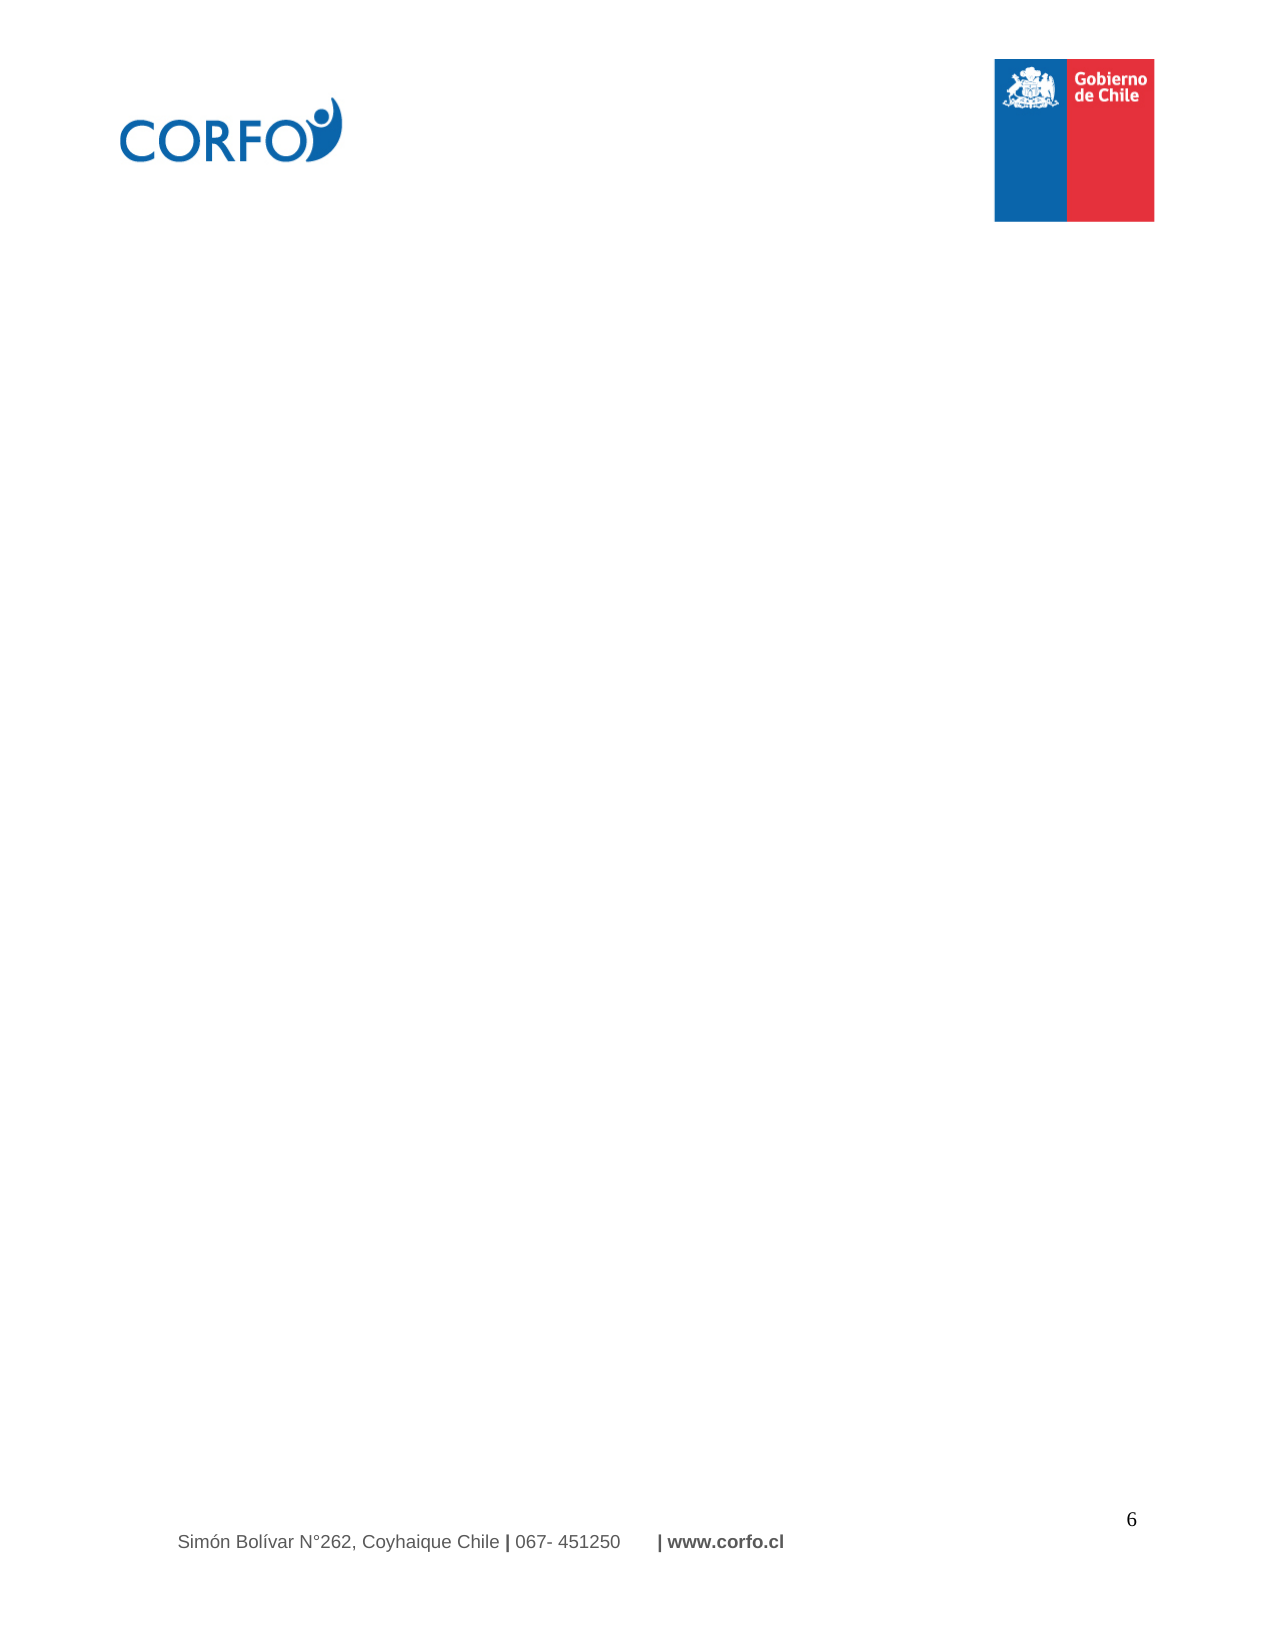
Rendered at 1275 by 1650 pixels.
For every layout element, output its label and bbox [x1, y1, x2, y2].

picture [120, 59, 1155, 222]
